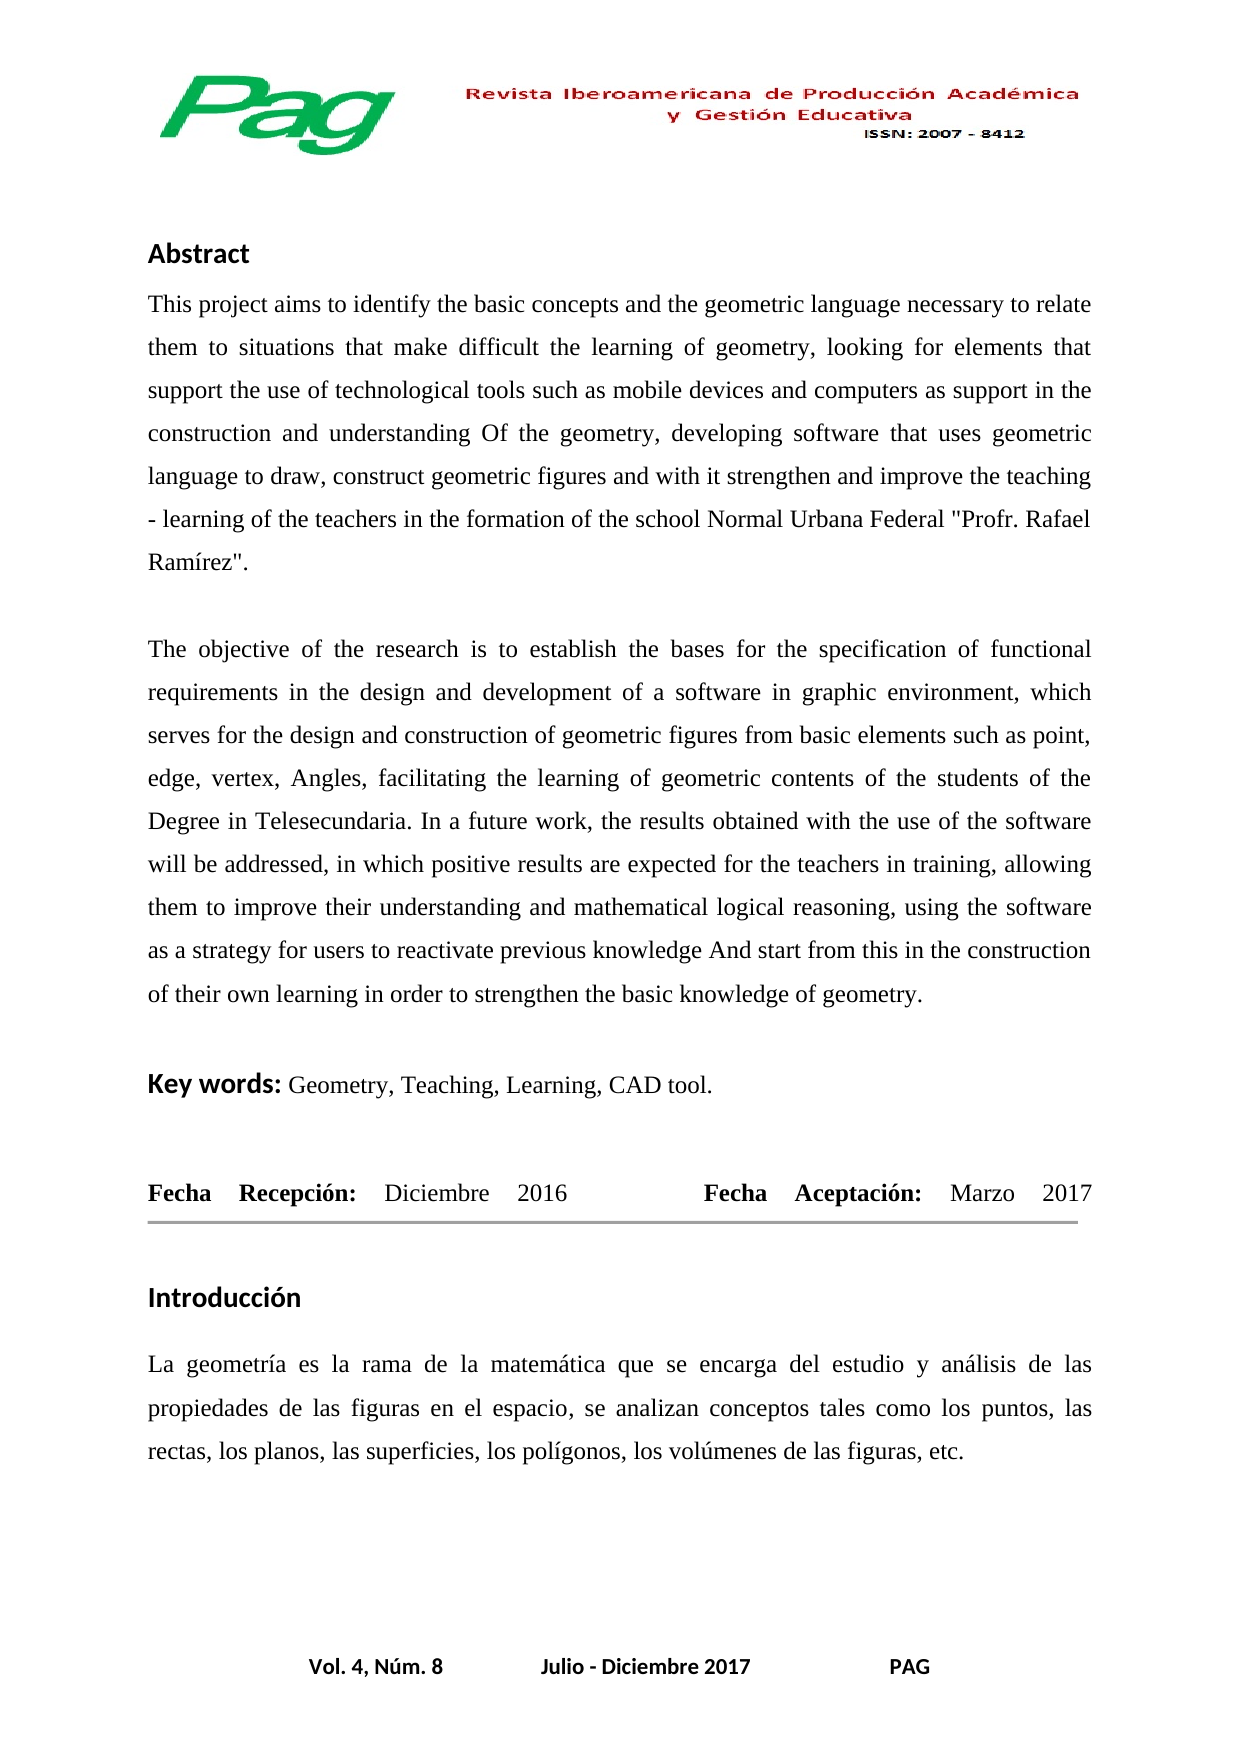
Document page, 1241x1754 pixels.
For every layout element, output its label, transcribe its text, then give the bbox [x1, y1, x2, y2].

text Key words: Geometry, Teaching, Learning, CAD tool. [148, 1065, 1092, 1101]
text Introducción [148, 1279, 1092, 1315]
text The objective of the research is to establish the bases for the specification of functional requirements in the design and development of a software in graphic environment, which serves for the design and construction of geometric figures from basic elements such as point, edge, vertex, Angles, facilitating the learning of geometric contents of the students of the Degree in Telesecundaria. In a future work, the results obtained with the use of the software will be addressed, in which positive results are expected for the teachers in training, allowing them to improve their understanding and mathematical logical reasoning, using the software as a strategy for users to reactivate previous knowledge And start from this in the construction of their own learning in order to strengthen the basic knowledge of geometry. [148, 634, 1092, 1007]
text Abstract [148, 235, 1092, 271]
text Fecha Recepción: Diciembre 2016 Fecha Aceptación: Marzo 2017 [148, 1178, 1092, 1249]
text La geometría es la rama de la matemática que se encarga del estudio y análisis de las propiedades de las figuras en el espacio, se analizan conceptos tales como los puntos, las rectas, los planos, las superficies, los polígonos, los volúmenes de las figuras, etc. [148, 1349, 1092, 1464]
text This project aims to identify the basic concepts and the geometric language necessary to relate them to situations that make difficult the learning of geometry, looking for elements that support the use of technological tools such as mobile devices and computers as support in the construction and understanding Of the geometry, developing software that uses geometric language to draw, construct geometric figures and with it strengthen and improve the teaching - learning of the teachers in the formation of the school Normal Urbana Federal "Profr. Rafael Ramírez". [148, 289, 1092, 576]
picture [160, 73, 1081, 156]
